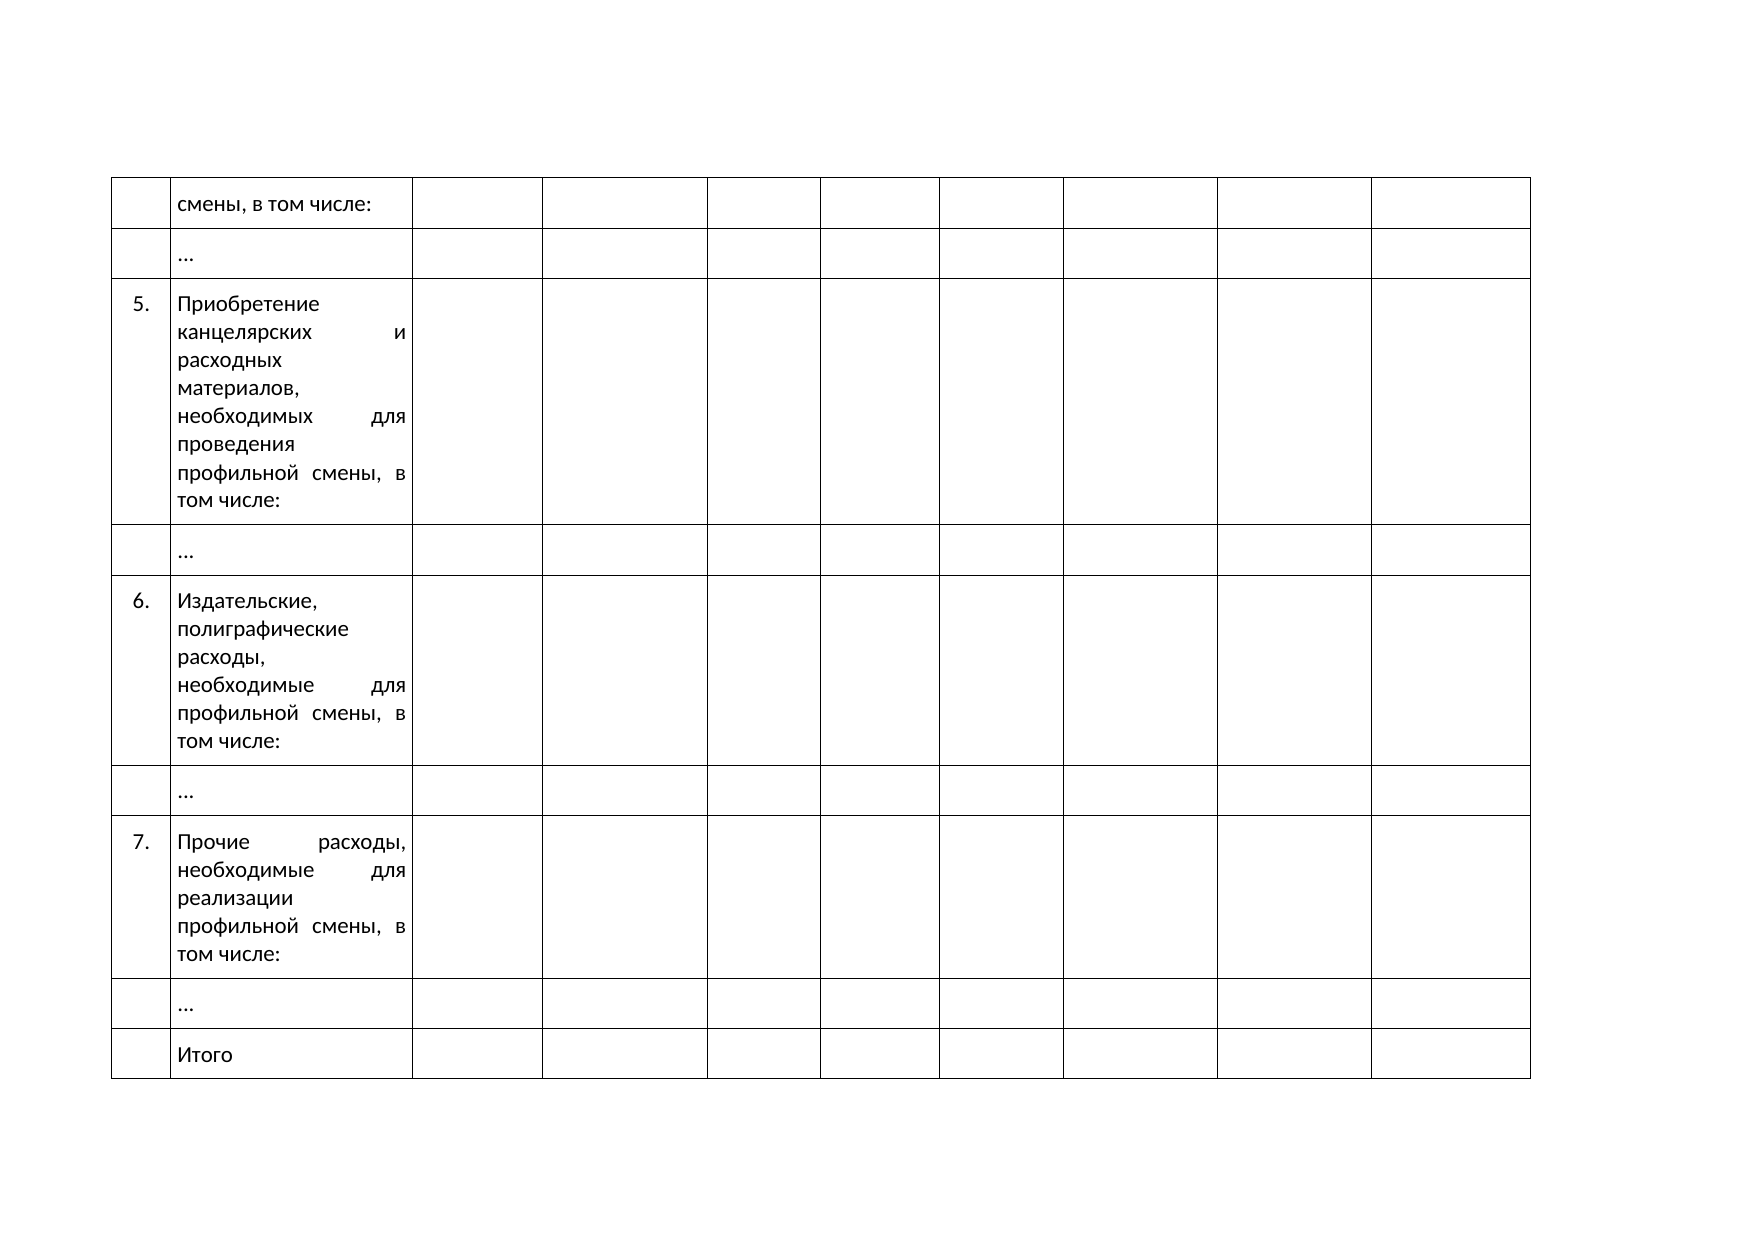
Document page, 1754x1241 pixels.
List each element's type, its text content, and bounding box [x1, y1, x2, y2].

table_cell [1064, 766, 1217, 815]
table_cell [413, 178, 542, 227]
table_cell [821, 178, 939, 227]
table_cell ... [171, 229, 412, 278]
table_cell [708, 229, 820, 278]
table_cell Издательские, полиграфические расходы, необходимые для профильной смены, в том числе: [171, 576, 412, 765]
table_cell [413, 1029, 542, 1078]
table_cell [940, 816, 1063, 978]
table_cell [708, 279, 820, 524]
table_cell [1372, 816, 1530, 978]
table_cell 6. [112, 576, 170, 765]
table_cell [940, 279, 1063, 524]
table_cell [1064, 229, 1217, 278]
table_cell [1372, 229, 1530, 278]
table_cell [708, 766, 820, 815]
table_cell [708, 178, 820, 227]
table_cell [543, 178, 707, 227]
table_cell [413, 816, 542, 978]
table_cell [413, 279, 542, 524]
table_cell [112, 979, 170, 1028]
table_cell ... [171, 979, 412, 1028]
table_cell ... [171, 766, 412, 815]
table_cell [708, 816, 820, 978]
table_cell [708, 576, 820, 765]
table_cell [940, 178, 1063, 227]
table_cell [821, 576, 939, 765]
table_cell [821, 229, 939, 278]
table_cell [543, 576, 707, 765]
table_cell [940, 979, 1063, 1028]
table_cell [413, 525, 542, 574]
table_cell [112, 229, 170, 278]
table_cell [543, 766, 707, 815]
table_cell [1372, 525, 1530, 574]
table_cell [543, 979, 707, 1028]
table_cell [1064, 816, 1217, 978]
table_cell Итого [171, 1029, 412, 1078]
table_cell [413, 576, 542, 765]
table_cell [1218, 525, 1371, 574]
table_cell [1372, 576, 1530, 765]
table_cell [821, 525, 939, 574]
table_cell [1064, 525, 1217, 574]
table_cell [1218, 766, 1371, 815]
table_cell [1218, 1029, 1371, 1078]
table_cell [543, 1029, 707, 1078]
table_cell [543, 279, 707, 524]
table_cell [112, 525, 170, 574]
table_cell 7. [112, 816, 170, 978]
table_cell [543, 525, 707, 574]
table_cell ... [171, 525, 412, 574]
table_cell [171, 178, 412, 227]
table_cell [1218, 279, 1371, 524]
table_cell [1372, 279, 1530, 524]
table_cell [708, 1029, 820, 1078]
table_cell [821, 1029, 939, 1078]
table_cell [708, 979, 820, 1028]
table_cell [821, 766, 939, 815]
table_cell [1372, 178, 1530, 227]
table_cell Приобретение канцелярских и расходных материалов, необходимых для проведения профильной смены, в том числе: [171, 279, 412, 524]
table_cell [413, 229, 542, 278]
table_cell [112, 1029, 170, 1078]
table_cell [1064, 178, 1217, 227]
table_cell [821, 816, 939, 978]
table_cell [413, 979, 542, 1028]
table_cell [708, 525, 820, 574]
table_cell [1218, 816, 1371, 978]
table_cell [821, 979, 939, 1028]
table_cell [413, 766, 542, 815]
table_cell [1372, 1029, 1530, 1078]
table_cell [543, 229, 707, 278]
table_cell [1064, 279, 1217, 524]
table_cell [1372, 979, 1530, 1028]
table_cell [112, 766, 170, 815]
table_cell [940, 1029, 1063, 1078]
table_cell [1218, 979, 1371, 1028]
table_cell [940, 525, 1063, 574]
table_cell [1372, 766, 1530, 815]
table_cell 4. [112, 178, 170, 227]
table_cell [940, 576, 1063, 765]
table_cell [1064, 576, 1217, 765]
table_cell [1064, 1029, 1217, 1078]
table_cell [543, 816, 707, 978]
table_cell 5. [112, 279, 170, 524]
table_cell [1218, 178, 1371, 227]
table_cell [1064, 979, 1217, 1028]
table_cell [1218, 576, 1371, 765]
table_cell Прочие расходы, необходимые для реализации профильной смены, в том числе: [171, 816, 412, 978]
table_cell [940, 229, 1063, 278]
table_cell [821, 279, 939, 524]
table_cell [940, 766, 1063, 815]
table_cell [1218, 229, 1371, 278]
